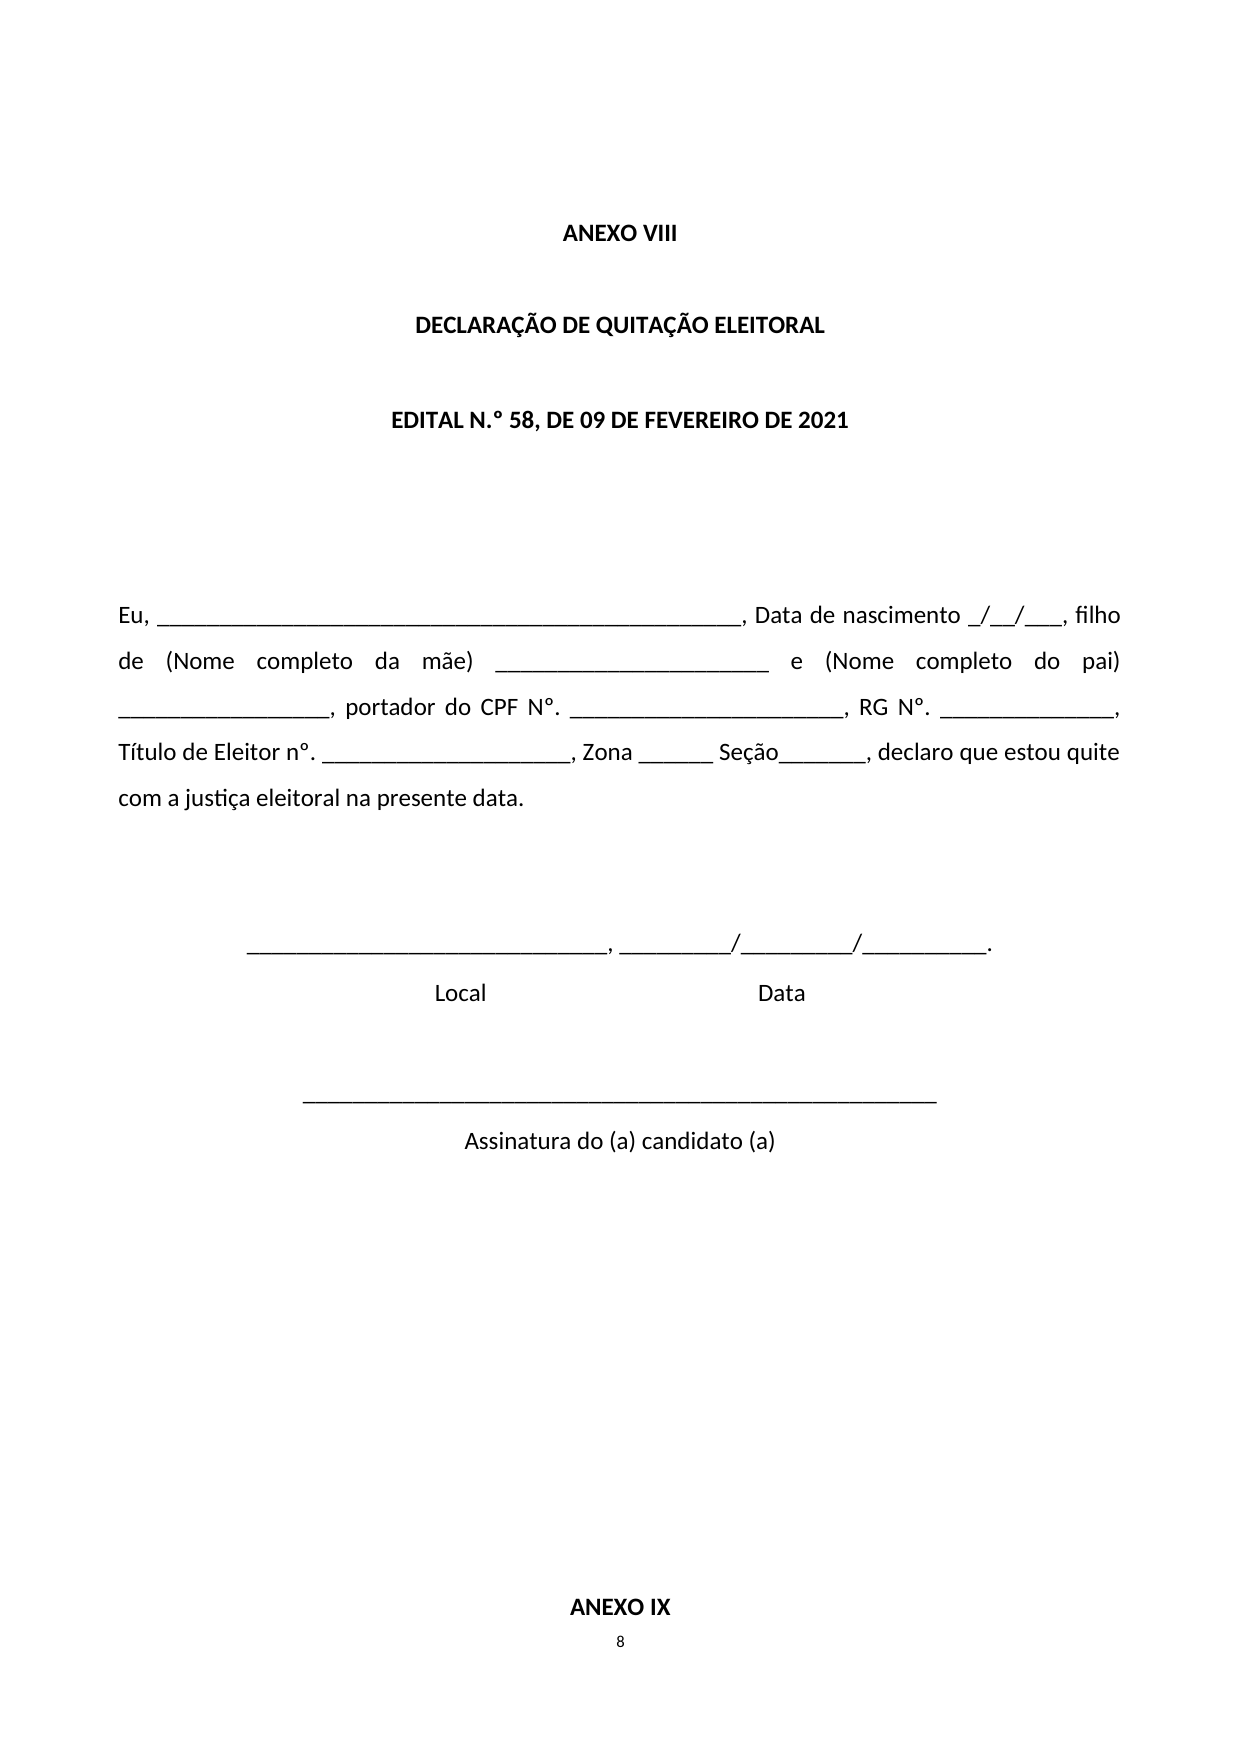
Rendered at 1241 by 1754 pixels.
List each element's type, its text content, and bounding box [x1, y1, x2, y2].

text _____________________________, _________/_________/__________. [118, 927, 1122, 958]
text ANEXO IX [118, 1591, 1122, 1622]
text EDITAL N.º 58, DE 09 DE FEVEREIRO DE 2021 [118, 404, 1122, 435]
text Assinatura do (a) candidato (a) [118, 1126, 1122, 1156]
text DECLARAÇÃO DE QUITAÇÃO ELEITORAL [118, 309, 1122, 339]
text Local Data [118, 977, 1122, 1007]
text ANEXO VIII [118, 217, 1122, 247]
text ___________________________________________________ [118, 1076, 1122, 1106]
text Eu, _______________________________________________, Data de nascimento _/__/___, filho de (Nome completo da mãe) ______________________ e (Nome completo do pai) _________________, portador do CPF Nº. ______________________, RG Nº. ______________, Título de Eleitor nº. ____________________, Zona ______ Seção_______, declaro que estou quite com a justiça eleitoral na presente data. [118, 599, 1122, 813]
